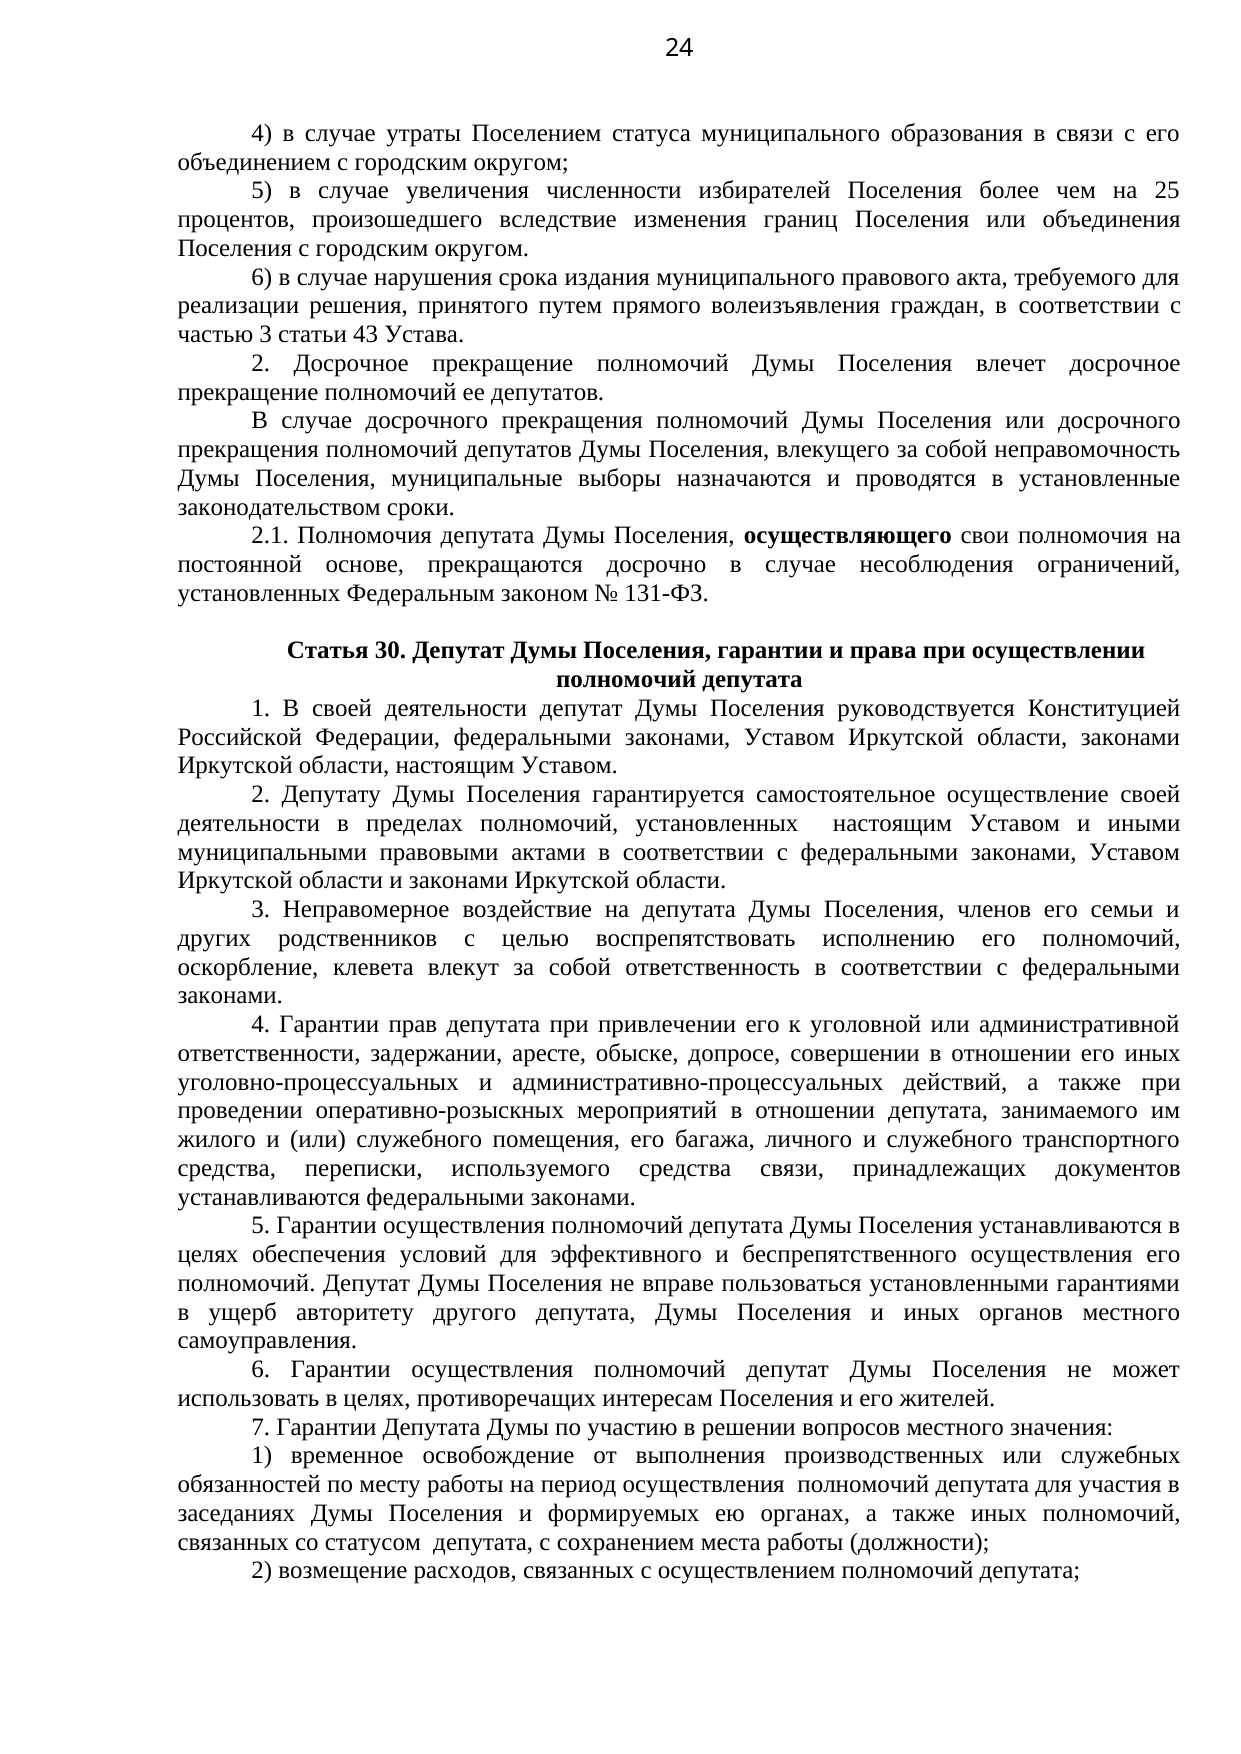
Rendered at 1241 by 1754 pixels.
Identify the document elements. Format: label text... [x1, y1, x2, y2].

text 4) в случае утраты Поселением статуса муниципального образования в связи с его объединением с городским округом; [177, 118, 1181, 176]
text 3. Неправомерное воздействие на депутата Думы Поселения, членов его семьи и других родственников с целью воспрепятствовать исполнению его полномочий, оскорбление, клевета влекут за собой ответственность в соответствии с федеральными законами. [177, 894, 1181, 1009]
text 5) в случае увеличения численности избирателей Поселения более чем на 25 процентов, произошедшего вследствие изменения границ Поселения или объединения Поселения с городским округом. [177, 176, 1181, 262]
text Статья 30. Депутат Думы Поселения, гарантии и права при осуществлении полномочий депутата [177, 636, 1181, 693]
text 6. Гарантии осуществления полномочий депутат Думы Поселения не может использовать в целях, противоречащих интересам Поселения и его жителей. [177, 1354, 1181, 1412]
text 7. Гарантии Депутата Думы по участию в решении вопросов местного значения: [177, 1412, 1181, 1441]
text 6) в случае нарушения срока издания муниципального правового акта, требуемого для реализации решения, принятого путем прямого волеизъявления граждан, в соответствии с частью 3 статьи 43 Устава. [177, 262, 1181, 348]
text 2.1. Полномочия депутата Думы Поселения, осуществляющего свои полномочия на постоянной основе, прекращаются досрочно в случае несоблюдения ограничений, установленных Федеральным законом № 131-ФЗ. [177, 521, 1181, 607]
text 2. Досрочное прекращение полномочий Думы Поселения влечет досрочное прекращение полномочий ее депутатов. [177, 348, 1181, 406]
text 5. Гарантии осуществления полномочий депутата Думы Поселения устанавливаются в целях обеспечения условий для эффективного и беспрепятственного осуществления его полномочий. Депутат Думы Поселения не вправе пользоваться установленными гарантиями в ущерб авторитету другого депутата, Думы Поселения и иных органов местного самоуправления. [177, 1211, 1181, 1354]
text 1) временное освобождение от выполнения производственных или служебных обязанностей по месту работы на период осуществления полномочий депутата для участия в заседаниях Думы Поселения и формируемых ею органах, а также иных полномочий, связанных со статусом депутата, с сохранением места работы (должности); [177, 1441, 1181, 1556]
text 2) возмещение расходов, связанных с осуществлением полномочий депутата; [177, 1556, 1181, 1584]
text 1. В своей деятельности депутат Думы Поселения руководствуется Конституцией Российской Федерации, федеральными законами, Уставом Иркутской области, законами Иркутской области, настоящим Уставом. [177, 693, 1181, 779]
text 2. Депутату Думы Поселения гарантируется самостоятельное осуществление своей деятельности в пределах полномочий, установленных настоящим Уставом и иными муниципальными правовыми актами в соответствии с федеральными законами, Уставом Иркутской области и законами Иркутской области. [177, 779, 1181, 894]
text 4. Гарантии прав депутата при привлечении его к уголовной или административной ответственности, задержании, аресте, обыске, допросе, совершении в отношении его иных уголовно-процессуальных и административно-процессуальных действий, а также при проведении оперативно-розыскных мероприятий в отношении депутата, занимаемого им жилого и (или) служебного помещения, его багажа, личного и служебного транспортного средства, переписки, используемого средства связи, принадлежащих документов устанавливаются федеральными законами. [177, 1009, 1181, 1211]
text В случае досрочного прекращения полномочий Думы Поселения или досрочного прекращения полномочий депутатов Думы Поселения, влекущего за собой неправомочность Думы Поселения, муниципальные выборы назначаются и проводятся в установленные законодательством сроки. [177, 406, 1181, 521]
